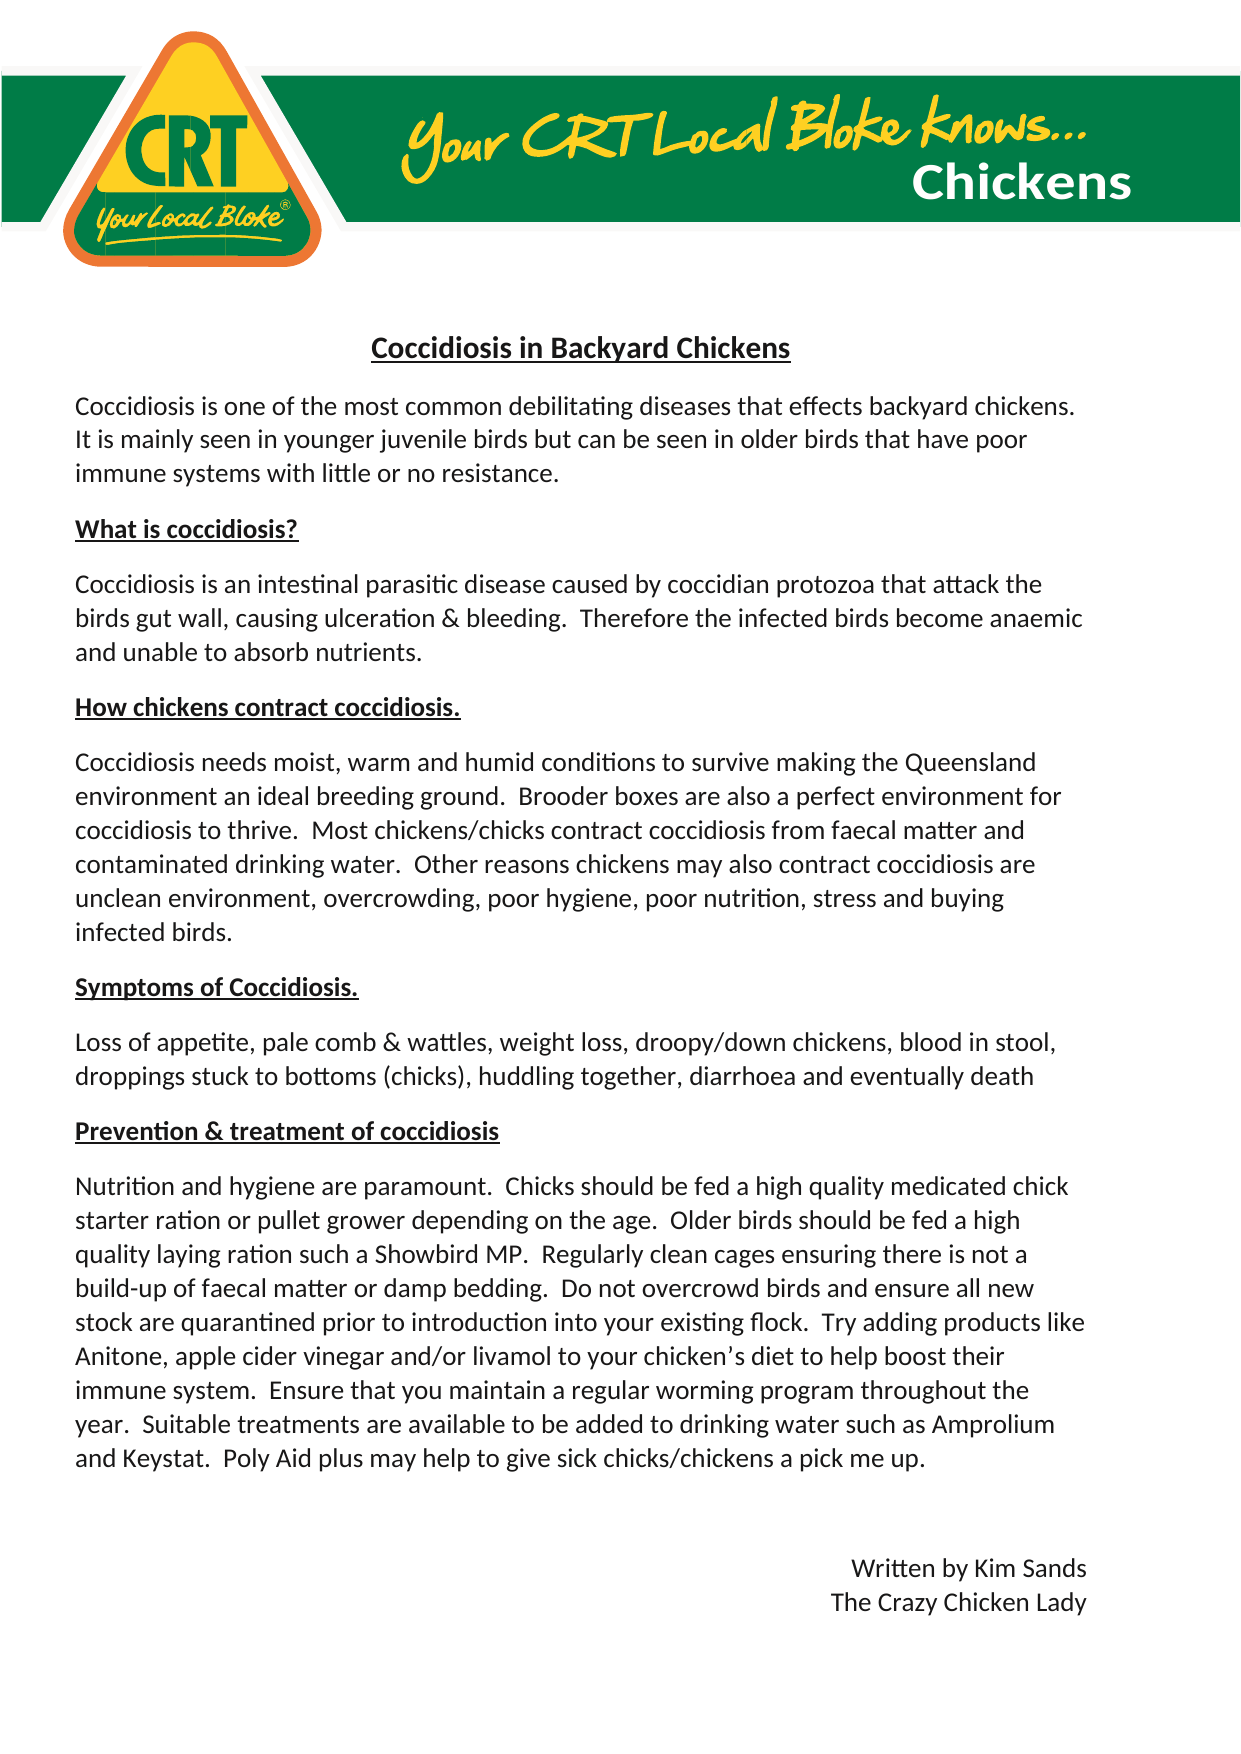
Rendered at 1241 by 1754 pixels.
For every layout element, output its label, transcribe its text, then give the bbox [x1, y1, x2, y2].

text Prevention & treatment of coccidiosis [75, 1114, 1087, 1147]
text Written by Kim Sands The Crazy Chicken Lady [75, 1551, 1087, 1618]
text Coccidiosis in Backyard Chickens [75, 328, 1087, 367]
text Coccidiosis is an intestinal parasitic disease caused by coccidian protozoa that attack the birds gut wall, causing ulceration & bleeding. Therefore the infected birds become anaemic and unable to absorb nutrients. [75, 567, 1087, 668]
text Coccidiosis is one of the most common debilitating diseases that effects backyard chickens. It is mainly seen in younger juvenile birds but can be seen in older birds that have poor immune systems with little or no resistance. [75, 389, 1087, 490]
text How chickens contract coccidiosis. [75, 690, 1087, 723]
text Symptoms of Coccidiosis. [75, 970, 1087, 1003]
text What is coccidiosis? [75, 512, 1087, 545]
text Coccidiosis needs moist, warm and humid conditions to survive making the Queensland environment an ideal breeding ground. Brooder boxes are also a perfect environment for coccidiosis to thrive. Most chickens/chicks contract coccidiosis from faecal matter and contaminated drinking water. Other reasons chickens may also contract coccidiosis are unclean environment, overcrowding, poor hygiene, poor nutrition, stress and buying infected birds. [75, 745, 1087, 948]
text Nutrition and hygiene are paramount. Chicks should be fed a high quality medicated chick starter ration or pullet grower depending on the age. Older birds should be fed a high quality laying ration such a Showbird MP. Regularly clean cages ensuring there is not a build-up of faecal matter or damp bedding. Do not overcrowd birds and ensure all new stock are quarantined prior to introduction into your existing flock. Try adding products like Anitone, apple cider vinegar and/or livamol to your chicken’s diet to help boost their immune system. Ensure that you maintain a regular worming program throughout the year. Suitable treatments are available to be added to drinking water such as Amprolium and Keystat. Poly Aid plus may help to give sick chicks/chickens a pick me up. [75, 1169, 1087, 1474]
text Loss of appetite, pale comb & wattles, weight loss, droopy/down chickens, blood in stool, droppings stuck to bottoms (chicks), huddling together, diarrhoea and eventually death [75, 1025, 1087, 1092]
